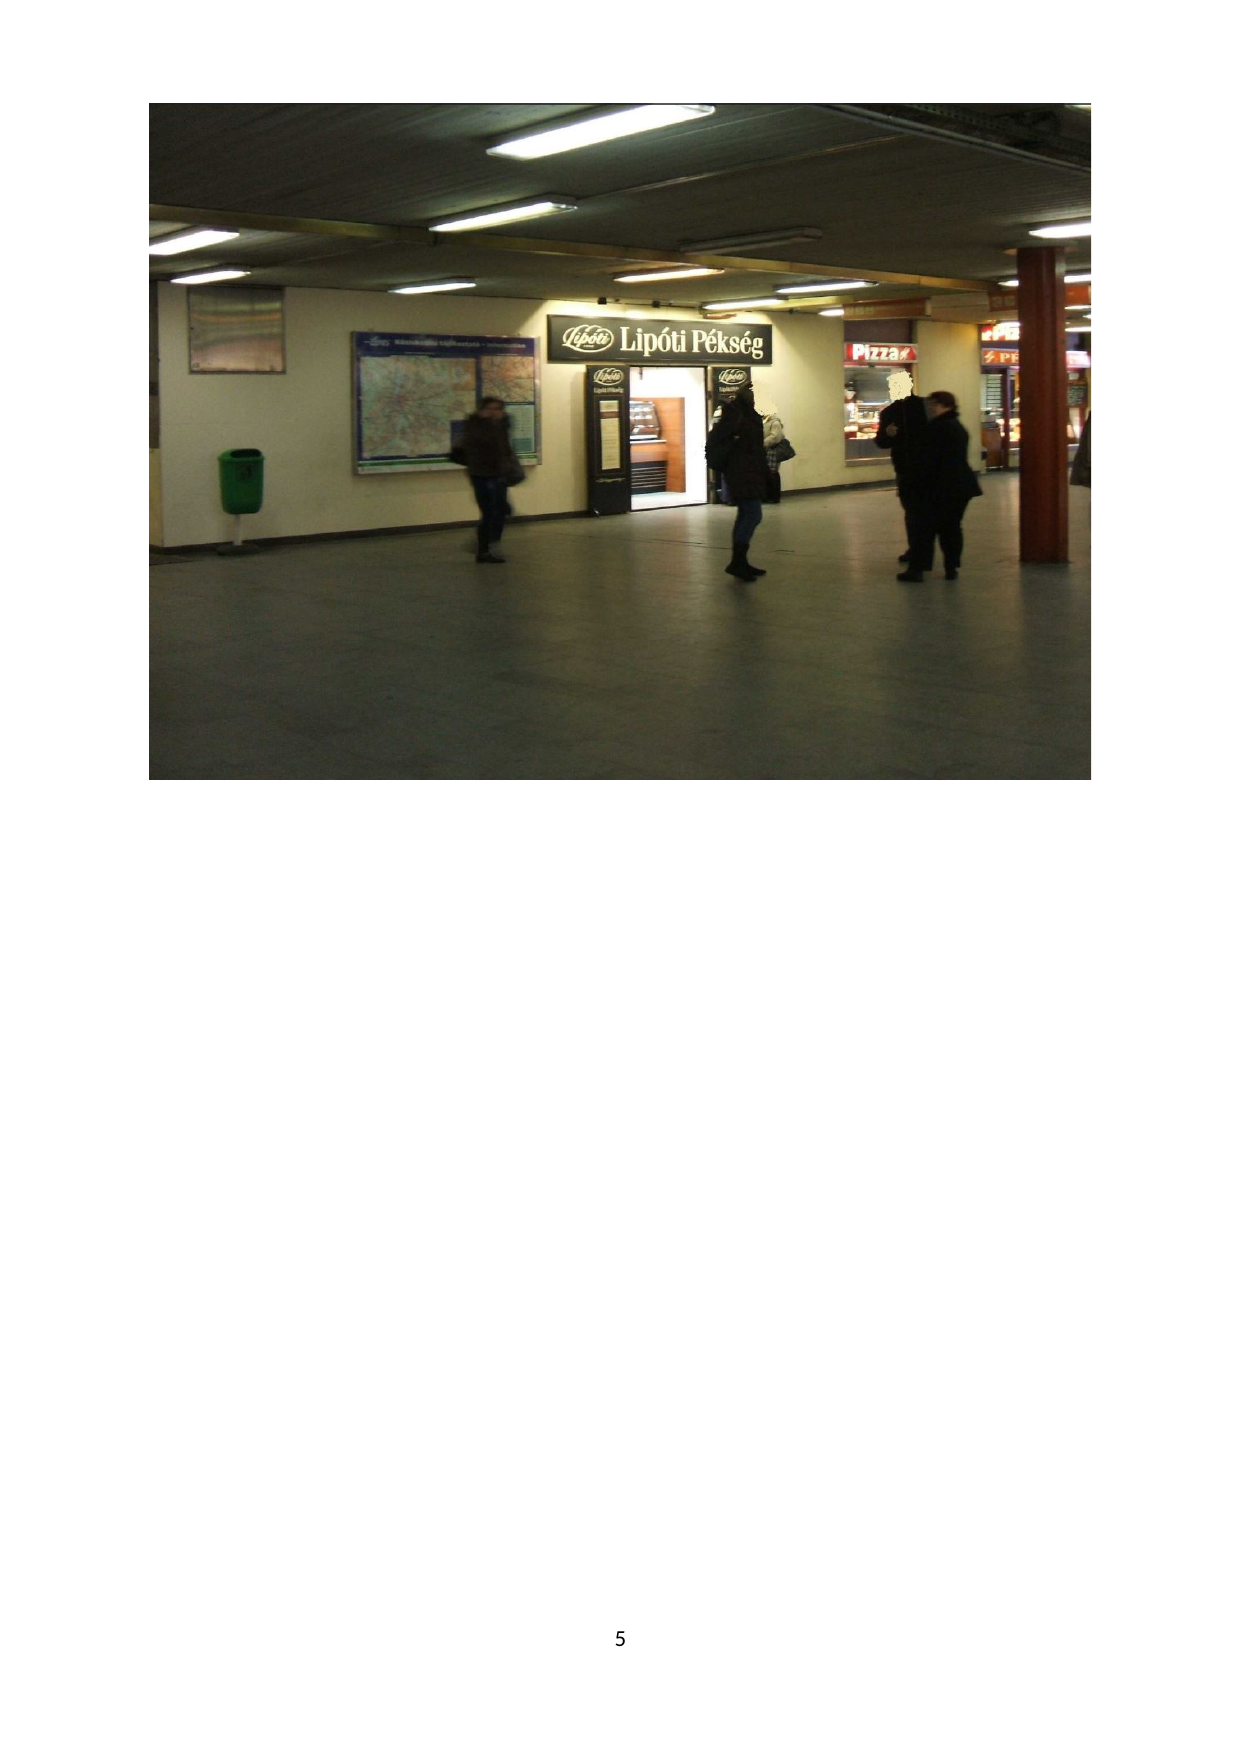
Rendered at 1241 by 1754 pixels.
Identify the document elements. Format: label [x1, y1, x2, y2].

picture [149, 103, 1092, 780]
